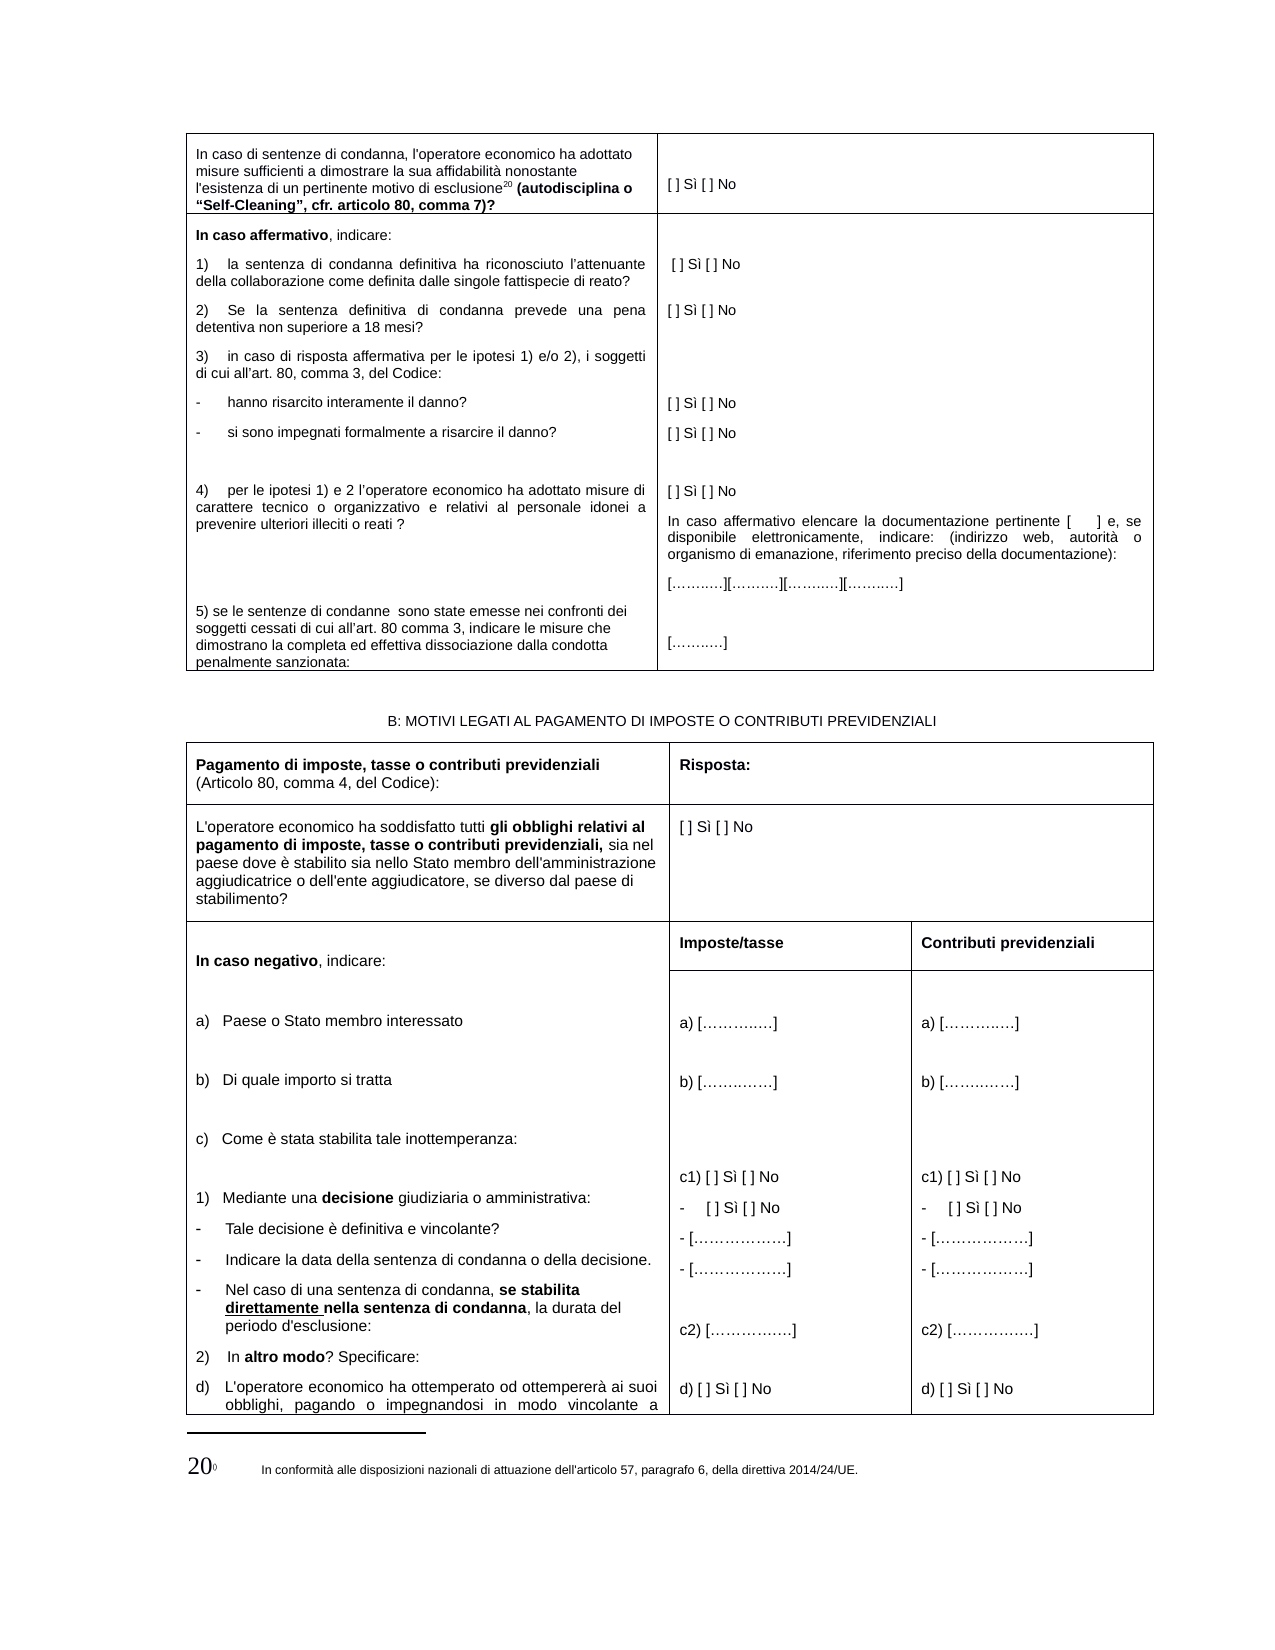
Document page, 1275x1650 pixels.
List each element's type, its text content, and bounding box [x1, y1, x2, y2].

table_cell [ ] Sì [ ] No [ ] Sì [ ] No [ ] Sì [ ] No [ ] Sì [ ] No [ ] Sì [ ] No In caso affermativo elencare la documentazione pertinente [ ] e, se disponibile elettronicamente, indicare: (indirizzo web, autorità o organismo di emanazione, riferimento preciso della documentazione): [……..…][…….…][……..…][……..…] [……..…] [658, 214, 1153, 670]
table_cell In caso affermativo, indicare: 1) la sentenza di condanna definitiva ha riconosciuto l’attenuante della collaborazione come definita dalle singole fattispecie di reato? 2) Se la sentenza definitiva di condanna prevede una pena detentiva non superiore a 18 mesi? 3) in caso di risposta affermativa per le ipotesi 1) e/o 2), i soggetti di cui all’art. 80, comma 3, del Codice: - hanno risarcito interamente il danno? - si sono impegnati formalmente a risarcire il danno? 4) per le ipotesi 1) e 2 l’operatore economico ha adottato misure di carattere tecnico o organizzativo e relativi al personale idonei a prevenire ulteriori illeciti o reati ? 5) se le sentenze di condanne sono state emesse nei confronti dei soggetti cessati di cui all’art. 80 comma 3, indicare le misure che dimostrano la completa ed effettiva dissociazione dalla condotta penalmente sanzionata: [187, 214, 657, 670]
table_cell [ ] Sì [ ] No [658, 134, 1153, 213]
table_cell Imposte/tasse [670, 922, 911, 969]
table_cell In caso di sentenze di condanna, l'operatore economico ha adottato misure sufficienti a dimostrare la sua affidabilità nonostante l'esistenza di un pertinente motivo di esclusione (autodisciplina o “Self-Cleaning”, cfr. articolo 80, comma 7)? [187, 134, 657, 213]
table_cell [912, 971, 1153, 1414]
text B: MOTIVI LEGATI AL PAGAMENTO DI IMPOSTE O CONTRIBUTI PREVIDENZIALI [187, 713, 1137, 730]
table_header Risposta: [670, 743, 1153, 804]
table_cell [670, 971, 911, 1414]
table_cell [ ] Sì [ ] No [670, 805, 1153, 921]
table_cell L'operatore economico ha soddisfatto tutti gli obblighi relativi al pagamento di imposte, tasse o contributi previdenziali, sia nel paese dove è stabilito sia nello Stato membro dell'amministrazione aggiudicatrice o dell'ente aggiudicatore, se diverso dal paese di stabilimento? [187, 805, 669, 921]
table_cell In caso negativo, indicare: a) Paese o Stato membro interessato b) Di quale importo si tratta c) Come è stata stabilita tale inottemperanza: 1) Mediante una decisione giudiziaria o amministrativa: Tale decisione è definitiva e vincolante? Indicare la data della sentenza di condanna o della decisione. Nel caso di una sentenza di condanna, se stabilita direttamente nella sentenza di condanna, la durata del periodo d'esclusione: 2) In altro modo? Specificare: d) L'operatore economico ha ottemperato od ottempererà ai suoi obblighi, pagando o impegnandosi in modo vincolante a pagare le imposte, le tasse o i contributi previdenziali dovuti, compresi eventuali interessi o multe, avendo effettuato il pagamento o formalizzato l’impegno prima della scadenza del termine per la presentazione della domanda (articolo 80 comma 4, ultimo periodo, del Codice)? [187, 922, 669, 1414]
table_cell Contributi previdenziali [912, 922, 1153, 969]
table_header Pagamento di imposte, tasse o contributi previdenziali (Articolo 80, comma 4, del Codice): [187, 743, 669, 804]
